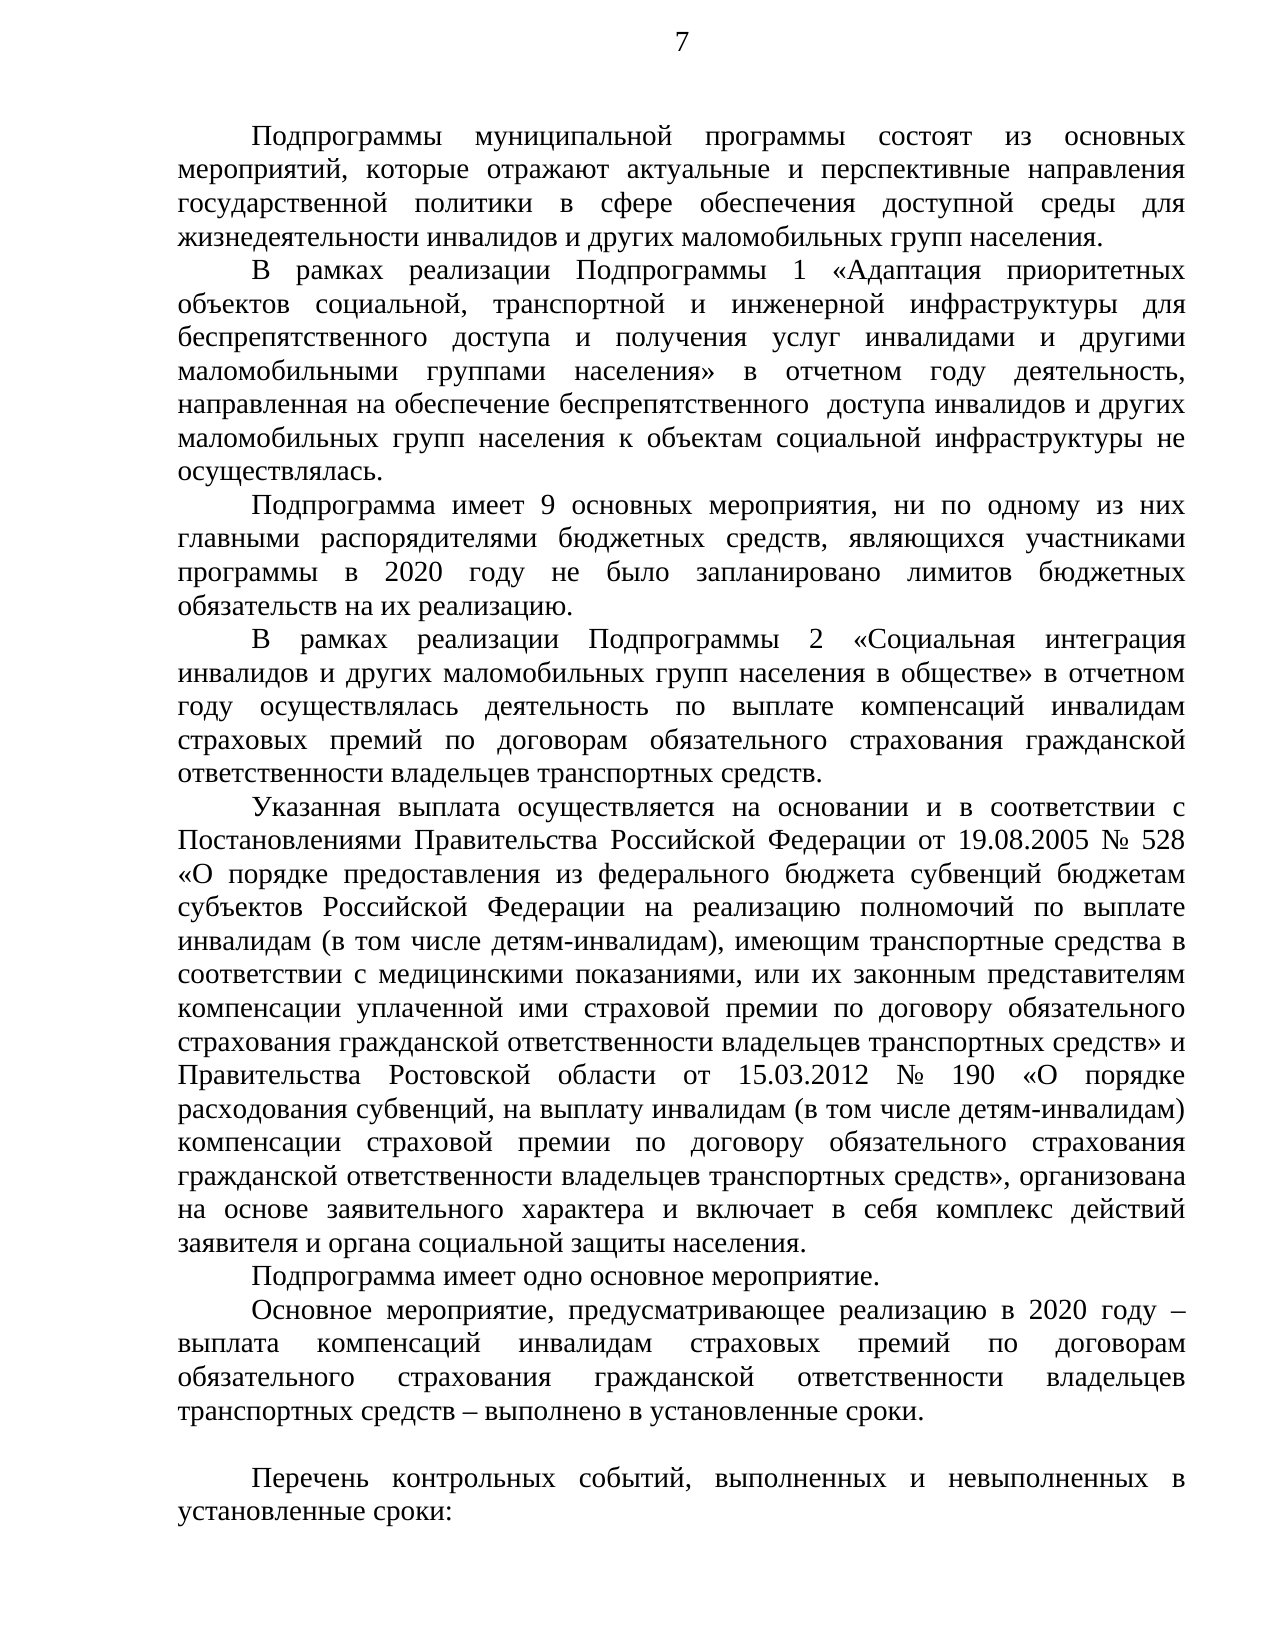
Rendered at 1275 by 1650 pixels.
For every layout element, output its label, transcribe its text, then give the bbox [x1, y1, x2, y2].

text Подпрограмма имеет одно основное мероприятие. [177, 1258, 1186, 1292]
text Указанная выплата осуществляется на основании и в соответствии с Постановлениями Правительства Российской Федерации от 19.08.2005 № 528 «О порядке предоставления из федерального бюджета субвенций бюджетам субъектов Российской Федерации на реализацию полномочий по выплате инвалидам (в том числе детям-инвалидам), имеющим транспортные средства в соответствии с медицинскими показаниями, или их законным представителям компенсации уплаченной ими страховой премии по договору обязательного страхования гражданской ответственности владельцев транспортных средств» и Правительства Ростовской области от 15.03.2012 № 190 «О порядке расходования субвенций, на выплату инвалидам (в том числе детям-инвалидам) компенсации страховой премии по договору обязательного страхования гражданской ответственности владельцев транспортных средств», организована на основе заявительного характера и включает в себя комплекс действий заявителя и органа социальной защиты населения. [177, 789, 1186, 1258]
text Подпрограммы муниципальной программы состоят из основных мероприятий, которые отражают актуальные и перспективные направления государственной политики в сфере обеспечения доступной среды для жизнедеятельности инвалидов и других маломобильных групп населения. [177, 118, 1186, 252]
text В рамках реализации Подпрограммы 2 «Социальная интеграция инвалидов и других маломобильных групп населения в обществе» в отчетном году осуществлялась деятельность по выплате компенсаций инвалидам страховых премий по договорам обязательного страхования гражданской ответственности владельцев транспортных средств. [177, 621, 1186, 789]
text В рамках реализации Подпрограммы 1 «Адаптация приоритетных объектов социальной, транспортной и инженерной инфраструктуры для беспрепятственного доступа и получения услуг инвалидами и другими маломобильными группами населения» в отчетном году деятельность, направленная на обеспечение беспрепятственного доступа инвалидов и других маломобильных групп населения к объектам социальной инфраструктуры не осуществлялась. [177, 252, 1186, 487]
text Подпрограмма имеет 9 основных мероприятия, ни по одному из них главными распорядителями бюджетных средств, являющихся участниками программы в 2020 году не было запланировано лимитов бюджетных обязательств на их реализацию. [177, 487, 1186, 621]
text Перечень контрольных событий, выполненных и невыполненных в установленные сроки: [177, 1460, 1186, 1527]
text Основное мероприятие, предусматривающее реализацию в 2020 году – выплата компенсаций инвалидам страховых премий по договорам обязательного страхования гражданской ответственности владельцев транспортных средств – выполнено в установленные сроки. [177, 1292, 1186, 1426]
